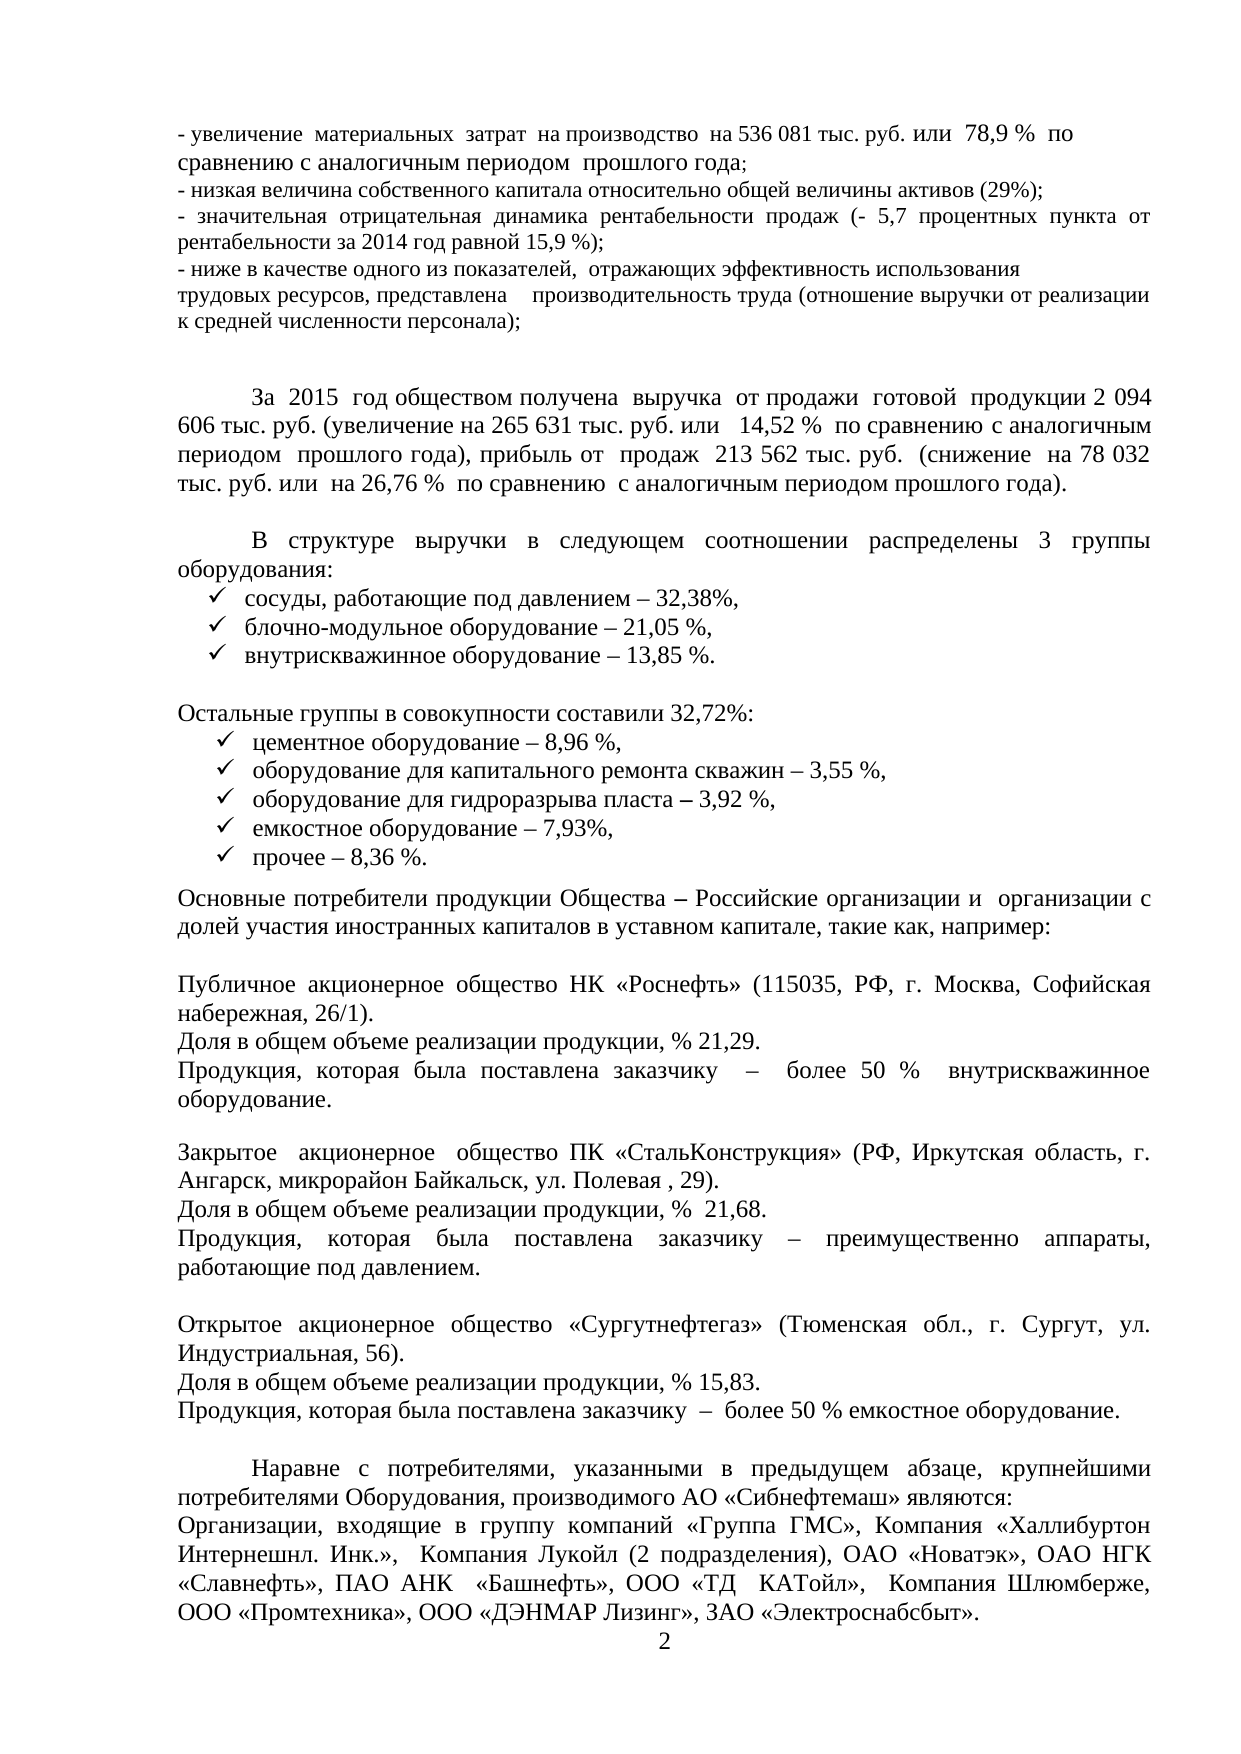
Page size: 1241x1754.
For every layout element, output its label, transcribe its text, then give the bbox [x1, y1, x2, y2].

text За 2015 год обществом получена выручка от продажи готовой продукции 2 094 606 тыс. руб. (увеличение на 265 631 тыс. руб. или 14,52 % по сравнению с аналогичным периодом прошлого года), прибыль от продаж 213 562 тыс. руб. (снижение на 78 032 тыс. руб. или на 26,76 % по сравнению с аналогичным периодом прошлого года). [177, 382, 1152, 497]
text Продукция, которая была поставлена заказчику – преимущественно аппараты, работающие под давлением. [177, 1223, 1152, 1280]
text Публичное акционерное общество НК «Роснефть» (115035, РФ, г. Москва, Софийская набережная, 26/1). [177, 969, 1152, 1026]
list цементное оборудование – 8,96 %, [215, 727, 1152, 756]
text Закрытое акционерное общество ПК «СтальКонструкция» (РФ, Иркутская область, г. Ангарск, микрорайон Байкальск, ул. Полевая , 29). [177, 1137, 1152, 1194]
text Доля в общем объеме реализации продукции, % 21,29. [177, 1026, 1152, 1055]
list прочее – 8,36 %. [215, 842, 1152, 871]
text Доля в общем объеме реализации продукции, % 21,68. [177, 1194, 1152, 1223]
list сосуды, работающие под давлением – 32,38%, [207, 583, 1152, 612]
text Доля в общем объеме реализации продукции, % 15,83. [177, 1367, 1152, 1395]
list блочно-модульное оборудование – 21,05 %, [207, 612, 1152, 641]
text В структуре выручки в следующем соотношении распределены 3 группы оборудования: [177, 526, 1152, 583]
text Наравне с потребителями, указанными в предыдущем абзаце, крупнейшими потребителями Оборудования, производимого АО «Сибнефтемаш» являются: [177, 1453, 1152, 1510]
text - ниже в качестве одного из показателей, отражающих эффективность использования [177, 255, 1152, 281]
text - низкая величина собственного капитала относительно общей величины активов (29%); [177, 176, 1152, 202]
text Продукция, которая была поставлена заказчику – более 50 % внутрискважинное оборудование. [177, 1055, 1152, 1113]
text Открытое акционерное общество «Сургутнефтегаз» (Тюменская обл., г. Сургут, ул. Индустриальная, 56). [177, 1309, 1152, 1367]
text Продукция, которая была поставлена заказчику – более 50 % емкостное оборудование. [177, 1395, 1152, 1424]
text Организации, входящие в группу компаний «Группа ГМС», Компания «Халлибуртон Интернешнл. Инк.», Компания Лукойл (2 подразделения), ОАО «Новатэк», ОАО НГК «Славнефть», ПАО АНК «Башнефть», ООО «ТД КАТойл», Компания Шлюмберже, ООО «Промтехника», ООО «ДЭНМАР Лизинг», ЗАО «Электроснабсбыт». [177, 1510, 1152, 1625]
text - значительная отрицательная динамика рентабельности продаж (- 5,7 процентных пункта от рентабельности за 2014 год равной 15,9 %); [177, 202, 1152, 255]
list внутрискважинное оборудование – 13,85 %. [207, 641, 1152, 669]
text Остальные группы в совокупности составили 32,72%: [177, 698, 1152, 727]
text - увеличение материальных затрат на производство на 536 081 тыс. руб. или 78,9 % по сравнению с аналогичным периодом прошлого года; [177, 118, 1152, 176]
list емкостное оборудование – 7,93%, [215, 813, 1152, 842]
list оборудование для гидроразрыва пласта – 3,92 %, [215, 784, 1152, 813]
text трудовых ресурсов, представлена производительность труда (отношение выручки от реализации к средней численности персонала); [177, 281, 1152, 334]
list оборудование для капитального ремонта скважин – 3,55 %, [215, 756, 1152, 784]
text Основные потребители продукции Общества – Российские организации и организации с долей участия иностранных капиталов в уставном капитале, такие как, например: [177, 883, 1152, 940]
